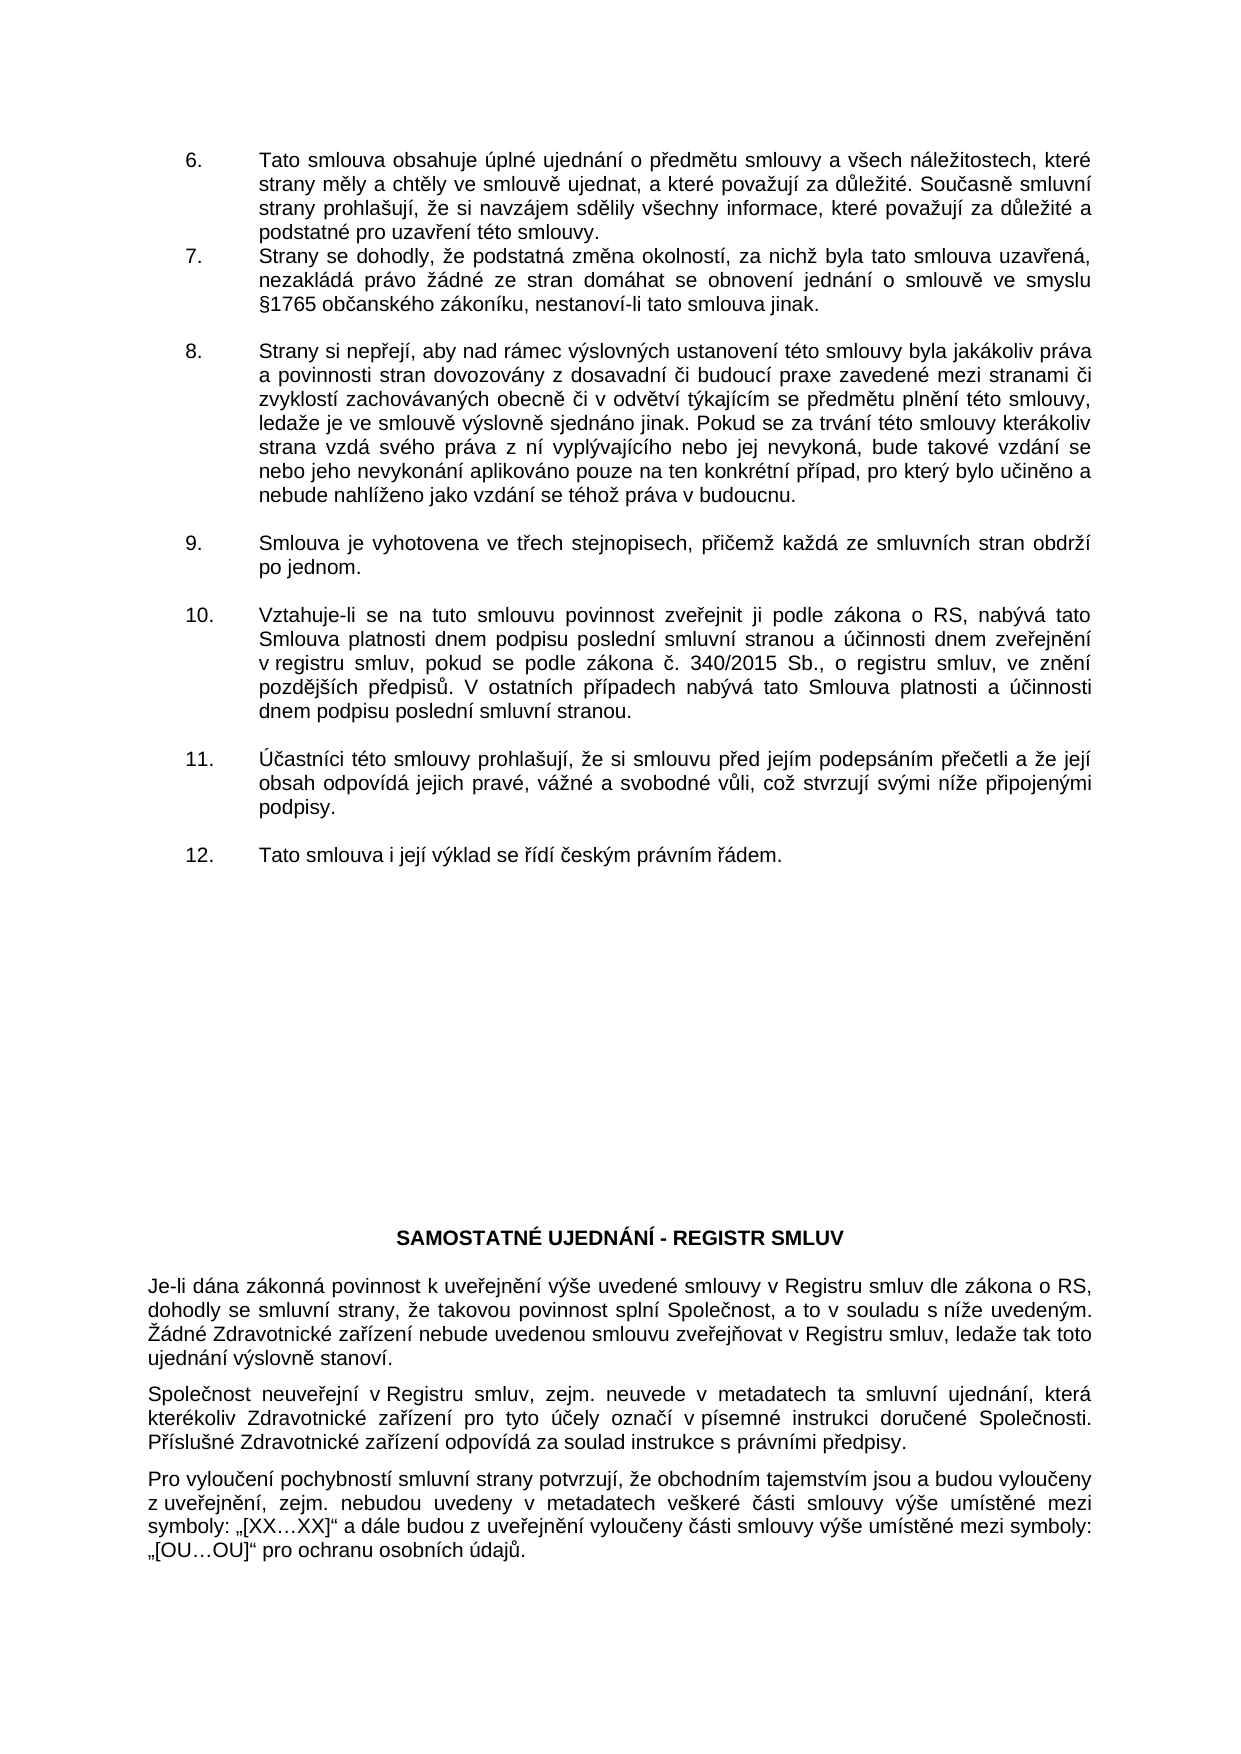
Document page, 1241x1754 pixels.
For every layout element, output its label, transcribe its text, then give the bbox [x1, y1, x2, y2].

text SAMOSTATNÉ UJEDNÁNÍ - REGISTR SMLUV [148, 1226, 1093, 1250]
list Strany si nepřejí, aby nad rámec výslovných ustanovení této smlouvy byla jakákoliv práva a povinnosti stran dovozovány z dosavadní či budoucí praxe zavedené mezi stranami či zvyklostí zachovávaných obecně či v odvětví týkajícím se předmětu plnění této smlouvy, ledaže je ve smlouvě výslovně sjednáno jinak. Pokud se za trvání této smlouvy kterákoliv strana vzdá svého práva z ní vyplývajícího nebo jej nevykoná, bude takové vzdání se nebo jeho nevykonání aplikováno pouze na ten konkrétní případ, pro který bylo učiněno a nebude nahlíženo jako vzdání se téhož práva v budoucnu. [185, 339, 1093, 507]
list Účastníci této smlouvy prohlašují, že si smlouvu před jejím podepsáním přečetli a že její obsah odpovídá jejich pravé, vážné a svobodné vůli, což stvrzují svými níže připojenými podpisy. [185, 747, 1093, 818]
list Tato smlouva i její výklad se řídí českým právním řádem. [185, 842, 1093, 866]
text Je-li dána zákonná povinnost k uveřejnění výše uvedené smlouvy v Registru smluv dle zákona o RS, dohodly se smluvní strany, že takovou povinnost splní Společnost, a to v souladu s níže uvedeným. Žádné Zdravotnické zařízení nebude uvedenou smlouvu zveřejňovat v Registru smluv, ledaže tak toto ujednání výslovně stanoví. [148, 1274, 1093, 1369]
list Tato smlouva obsahuje úplné ujednání o předmětu smlouvy a všech náležitostech, které strany měly a chtěly ve smlouvě ujednat, a které považují za důležité. Současně smluvní strany prohlašují, že si navzájem sdělily všechny informace, které považují za důležité a podstatné pro uzavření této smlouvy. [185, 148, 1093, 243]
list Strany se dohodly, že podstatná změna okolností, za nichž byla tato smlouva uzavřená, nezakládá právo žádné ze stran domáhat se obnovení jednání o smlouvě ve smyslu §1765 občanského zákoníku, nestanoví-li tato smlouva jinak. [185, 243, 1093, 315]
text Pro vyloučení pochybností smluvní strany potvrzují, že obchodním tajemstvím jsou a budou vyloučeny z uveřejnění, zejm. nebudou uvedeny v metadatech veškeré části smlouvy výše umístěné mezi symboly: „[XX…XX]“ a dále budou z uveřejnění vyloučeny části smlouvy výše umístěné mezi symboly: „[OU…OU]“ pro ochranu osobních údajů. [148, 1466, 1093, 1562]
text Společnost neuveřejní v Registru smluv, zejm. neuvede v metadatech ta smluvní ujednání, která kterékoliv Zdravotnické zařízení pro tyto účely označí v písemné instrukci doručené Společnosti. Příslušné Zdravotnické zařízení odpovídá za soulad instrukce s právními předpisy. [148, 1382, 1093, 1454]
list Vztahuje-li se na tuto smlouvu povinnost zveřejnit ji podle zákona o RS, nabývá tato Smlouva platnosti dnem podpisu poslední smluvní stranou a účinnosti dnem zveřejnění v registru smluv, pokud se podle zákona č. 340/2015 Sb., o registru smluv, ve znění pozdějších předpisů. V ostatních případech nabývá tato Smlouva platnosti a účinnosti dnem podpisu poslední smluvní stranou. [185, 603, 1093, 723]
list Smlouva je vyhotovena ve třech stejnopisech, přičemž každá ze smluvních stran obdrží po jednom. [185, 531, 1093, 579]
